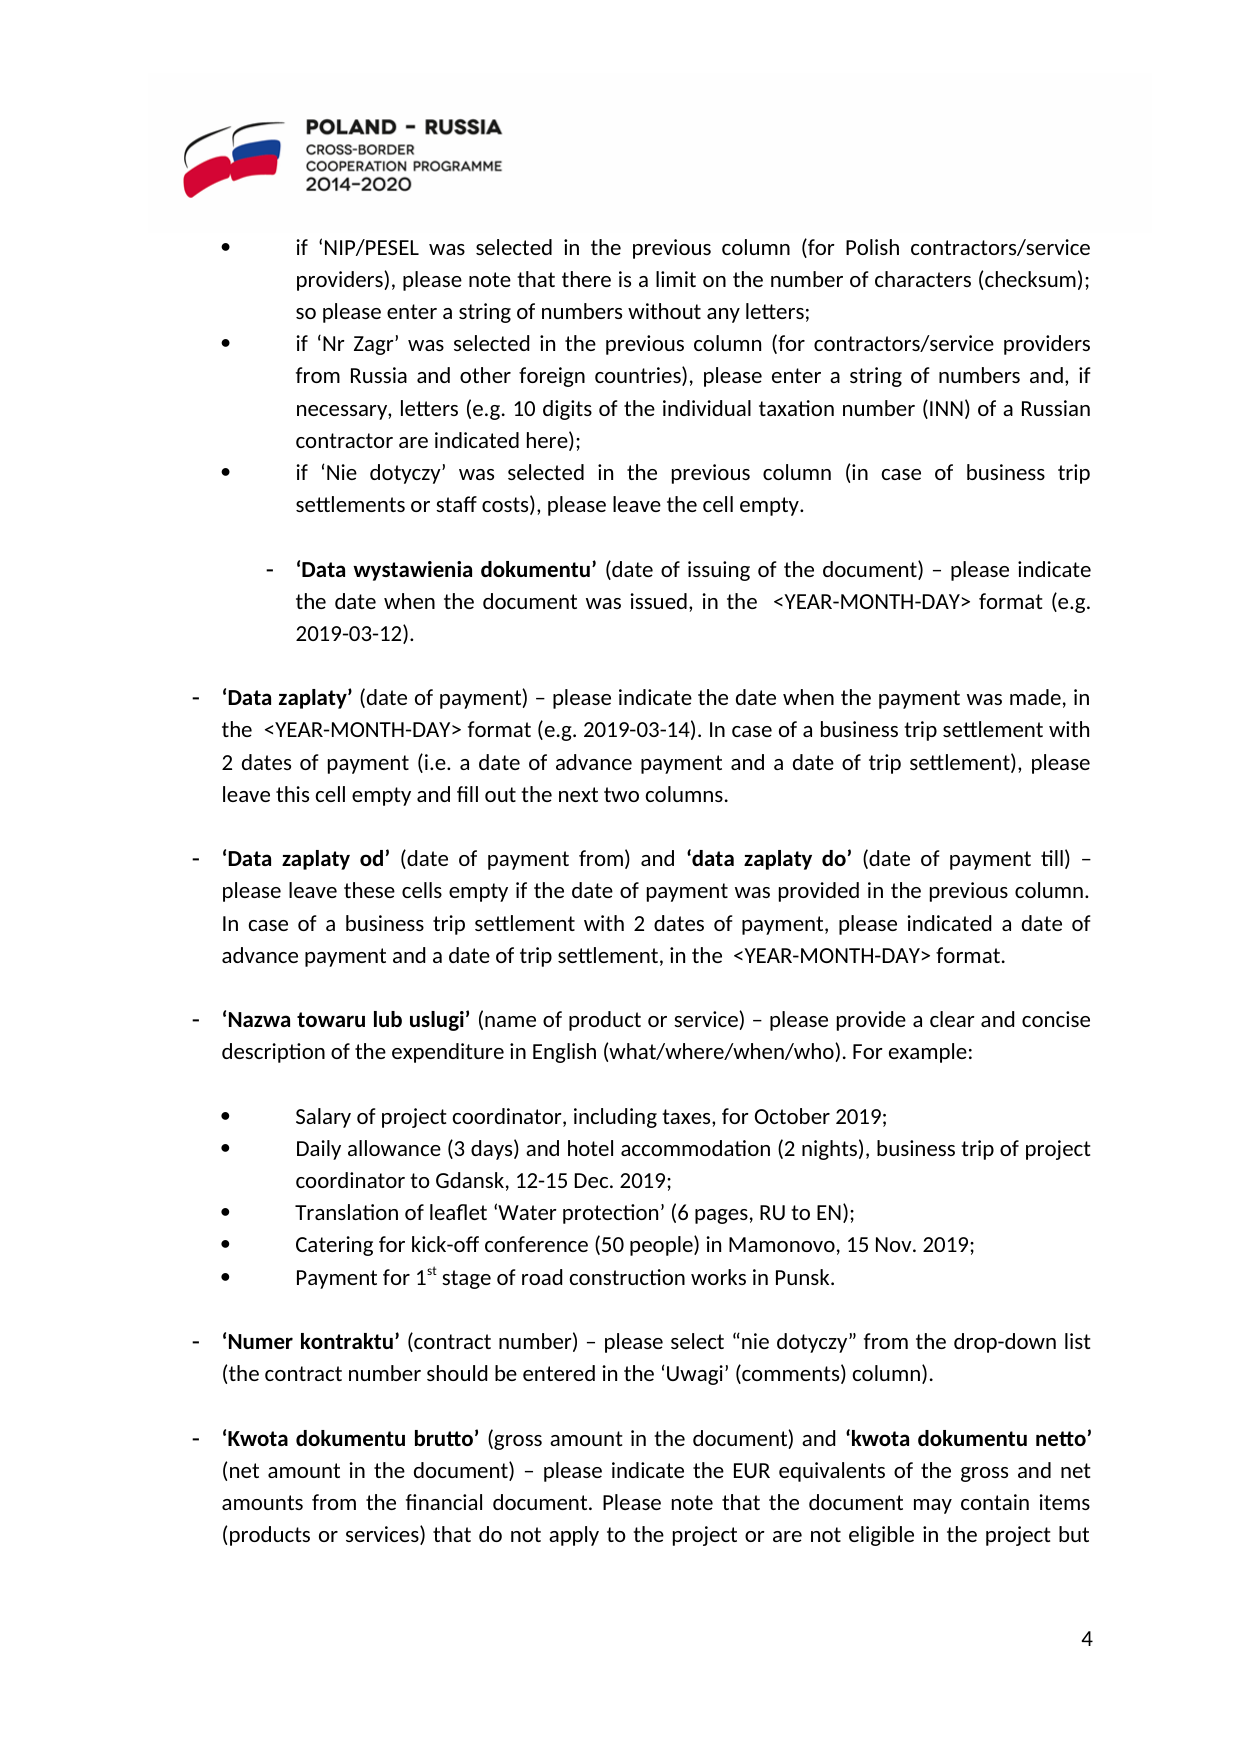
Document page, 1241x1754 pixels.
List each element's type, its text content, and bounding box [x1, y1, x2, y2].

list Payment for 1st stage of road construction works in Punsk. [221, 1263, 1093, 1291]
list ‘Nazwa towaru lub uslugi’ (name of product or service) – please provide a clear and concise description of the expenditure in English (what/where/when/who). For example: [192, 1005, 1093, 1066]
picture [147, 73, 1152, 233]
list if ‘Nie dotyczy’ was selected in the previous column (in case of business trip settlements or staff costs), please leave the cell empty. [222, 458, 1093, 518]
list ‘Data zaplaty od’ (date of payment from) and ‘data zaplaty do’ (date of payment till) – please leave these cells empty if the date of payment was provided in the previous column. In case of a business trip settlement with 2 dates of payment, please indicated a date of advance payment and a date of trip settlement, in the <YEAR-MONTH-DAY> format. [192, 844, 1093, 969]
list if ‘Nr Zagr’ was selected in the previous column (for contractors/service providers from Russia and other foreign countries), please enter a string of numbers and, if necessary, letters (e.g. 10 digits of the individual taxation number (INN) of a Russian contractor are indicated here); [222, 329, 1093, 454]
list Catering for kick-off conference (50 people) in Mamonovo, 15 Nov. 2019; [221, 1231, 1093, 1259]
list Salary of project coordinator, including taxes, for October 2019; [221, 1102, 1093, 1130]
list Daily allowance (3 days) and hotel accommodation (2 nights), business trip of project coordinator to Gdansk, 12-15 Dec. 2019; [221, 1134, 1093, 1194]
list Translation of leaflet ‘Water protection’ (6 pages, RU to EN); [221, 1198, 1093, 1226]
list ‘Numer kontraktu’ (contract number) – please select “nie dotyczy” from the drop-down list (the contract number should be entered in the ‘Uwagi’ (comments) column). [192, 1327, 1093, 1387]
list if ‘NIP/PESEL was selected in the previous column (for Polish contractors/service providers), please note that there is a limit on the number of characters (checksum); so please enter a string of numbers without any letters; [222, 233, 1093, 325]
list ‘Data zaplaty’ (date of payment) – please indicate the date when the payment was made, in the <YEAR-MONTH-DAY> format (e.g. 2019-03-14). In case of a business trip settlement with 2 dates of payment (i.e. a date of advance payment and a date of trip settlement), please leave this cell empty and fill out the next two columns. [192, 683, 1093, 808]
list ‘Data wystawienia dokumentu’ (date of issuing of the document) – please indicate the date when the document was issued, in the <YEAR-MONTH-DAY> format (e.g. 2019-03-12). [266, 555, 1093, 647]
